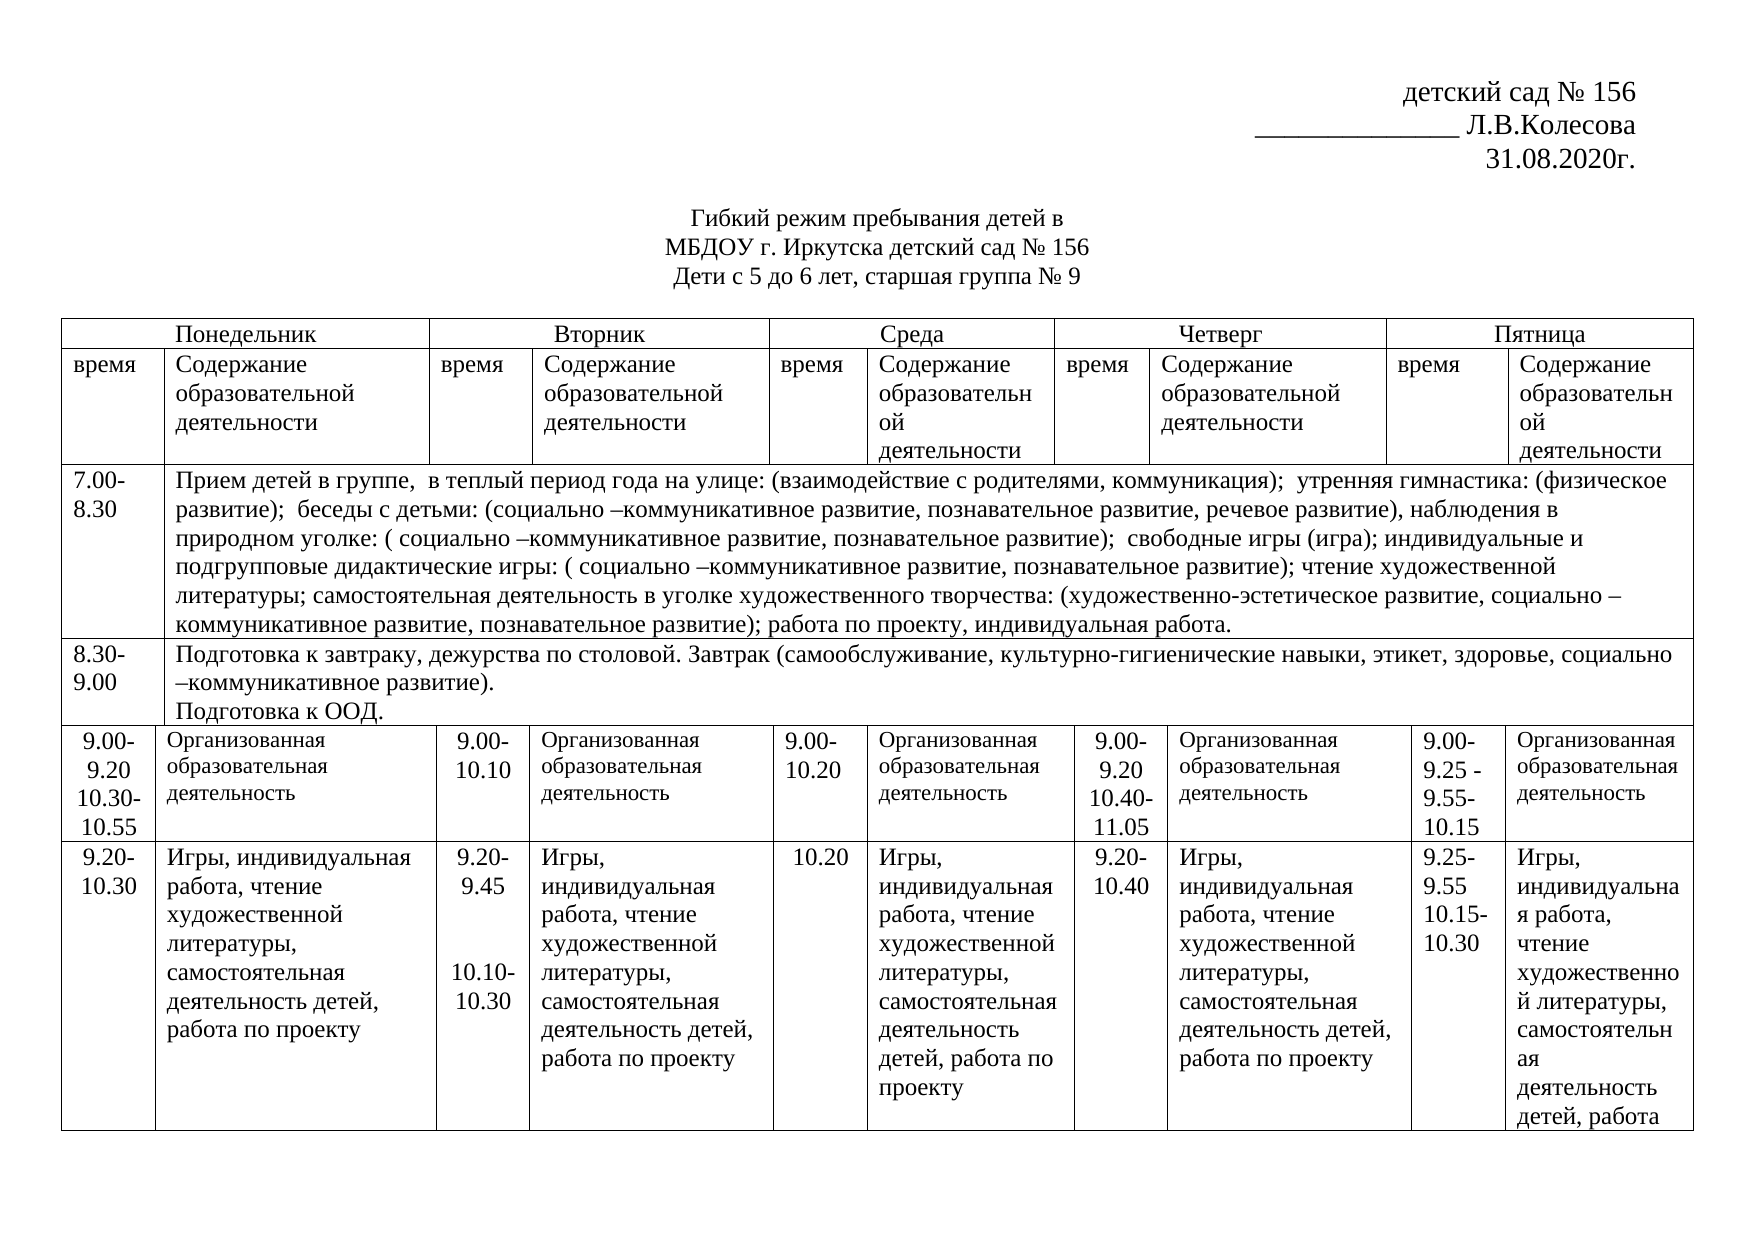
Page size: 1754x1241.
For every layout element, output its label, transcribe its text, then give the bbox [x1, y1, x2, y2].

text ______________ Л.В.Колесова [118, 107, 1636, 141]
table_cell 9.00-10.20 [774, 726, 867, 841]
table_cell Организованная образовательная деятельность [156, 726, 436, 841]
table_cell 9.20-10.30 [62, 842, 155, 1129]
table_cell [156, 842, 436, 1129]
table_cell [1412, 842, 1505, 1129]
text МБДОУ г. Иркутска детский сад № 156 [118, 232, 1636, 261]
table_cell Содержание образовательной деятельности [868, 349, 1054, 464]
table_cell Содержание образовательной деятельности [1509, 349, 1693, 464]
text Дети с 5 до 6 лет, старшая группа № 9 [118, 261, 1636, 289]
table_cell Организованная образовательная деятельность [1168, 726, 1411, 841]
text 31.08.2020г. [118, 141, 1636, 174]
text детский сад № 156 [118, 74, 1636, 107]
table_cell Содержание образовательной деятельности [165, 349, 429, 464]
table_cell время [430, 349, 532, 464]
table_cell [1506, 842, 1693, 1129]
table_cell 9.00-9.25 -9.55-10.15 [1412, 726, 1505, 841]
table_cell время [1387, 349, 1508, 464]
table_cell 9.20-10.40 [1075, 842, 1167, 1129]
table_header Среда [770, 319, 1054, 348]
table_header Пятница [1387, 319, 1693, 348]
table_cell 9.00-10.10 [437, 726, 529, 841]
table_header Вторник [430, 319, 769, 348]
table_cell время [62, 349, 164, 464]
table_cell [868, 842, 1074, 1129]
table_cell время [770, 349, 867, 464]
table_header Четверг [1055, 319, 1386, 348]
table_cell Содержание образовательной деятельности [1150, 349, 1386, 464]
table_cell Содержание образовательной деятельности [533, 349, 769, 464]
table_header Понедельник [62, 319, 429, 348]
table_cell 9.00-9.20 10.30-10.55 [62, 726, 155, 841]
table_cell Организованная образовательная деятельность [530, 726, 773, 841]
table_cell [1168, 842, 1411, 1129]
table_cell 10.20 [774, 842, 867, 1129]
table_cell Организованная образовательная деятельность [1506, 726, 1693, 841]
table_cell 9.00-9.20 10.40-11.05 [1075, 726, 1167, 841]
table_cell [437, 842, 529, 1129]
table_cell Организованная образовательная деятельность [868, 726, 1074, 841]
table_cell Подготовка к завтраку, дежурства по столовой. Завтрак (самообслуживание, культурно-гигиенические навыки, этикет, здоровье, социально –коммуникативное развитие). Подготовка к ООД. [165, 639, 1693, 725]
table_cell 8.30-9.00 [62, 639, 164, 725]
table_cell время [1055, 349, 1149, 464]
table_cell 7.00-8.30 [62, 465, 164, 638]
text Гибкий режим пребывания детей в [118, 203, 1636, 232]
table_cell Прием детей в группе, в теплый период года на улице: (взаимодействие с родителями, коммуникация); утренняя гимнастика: (физическое развитие); беседы с детьми: (социально –коммуникативное развитие, познавательное развитие, речевое развитие), наблюдения в природном уголке: ( социально –коммуникативное развитие, познавательное развитие); свободные игры (игра); индивидуальные и подгрупповые дидактические игры: ( социально –коммуникативное развитие, познавательное развитие); чтение художественной литературы; самостоятельная деятельность в уголке художественного творчества: (художественно-эстетическое развитие, социально –коммуникативное развитие, познавательное развитие); работа по проекту, индивидуальная работа. [165, 465, 1693, 638]
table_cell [530, 842, 773, 1129]
